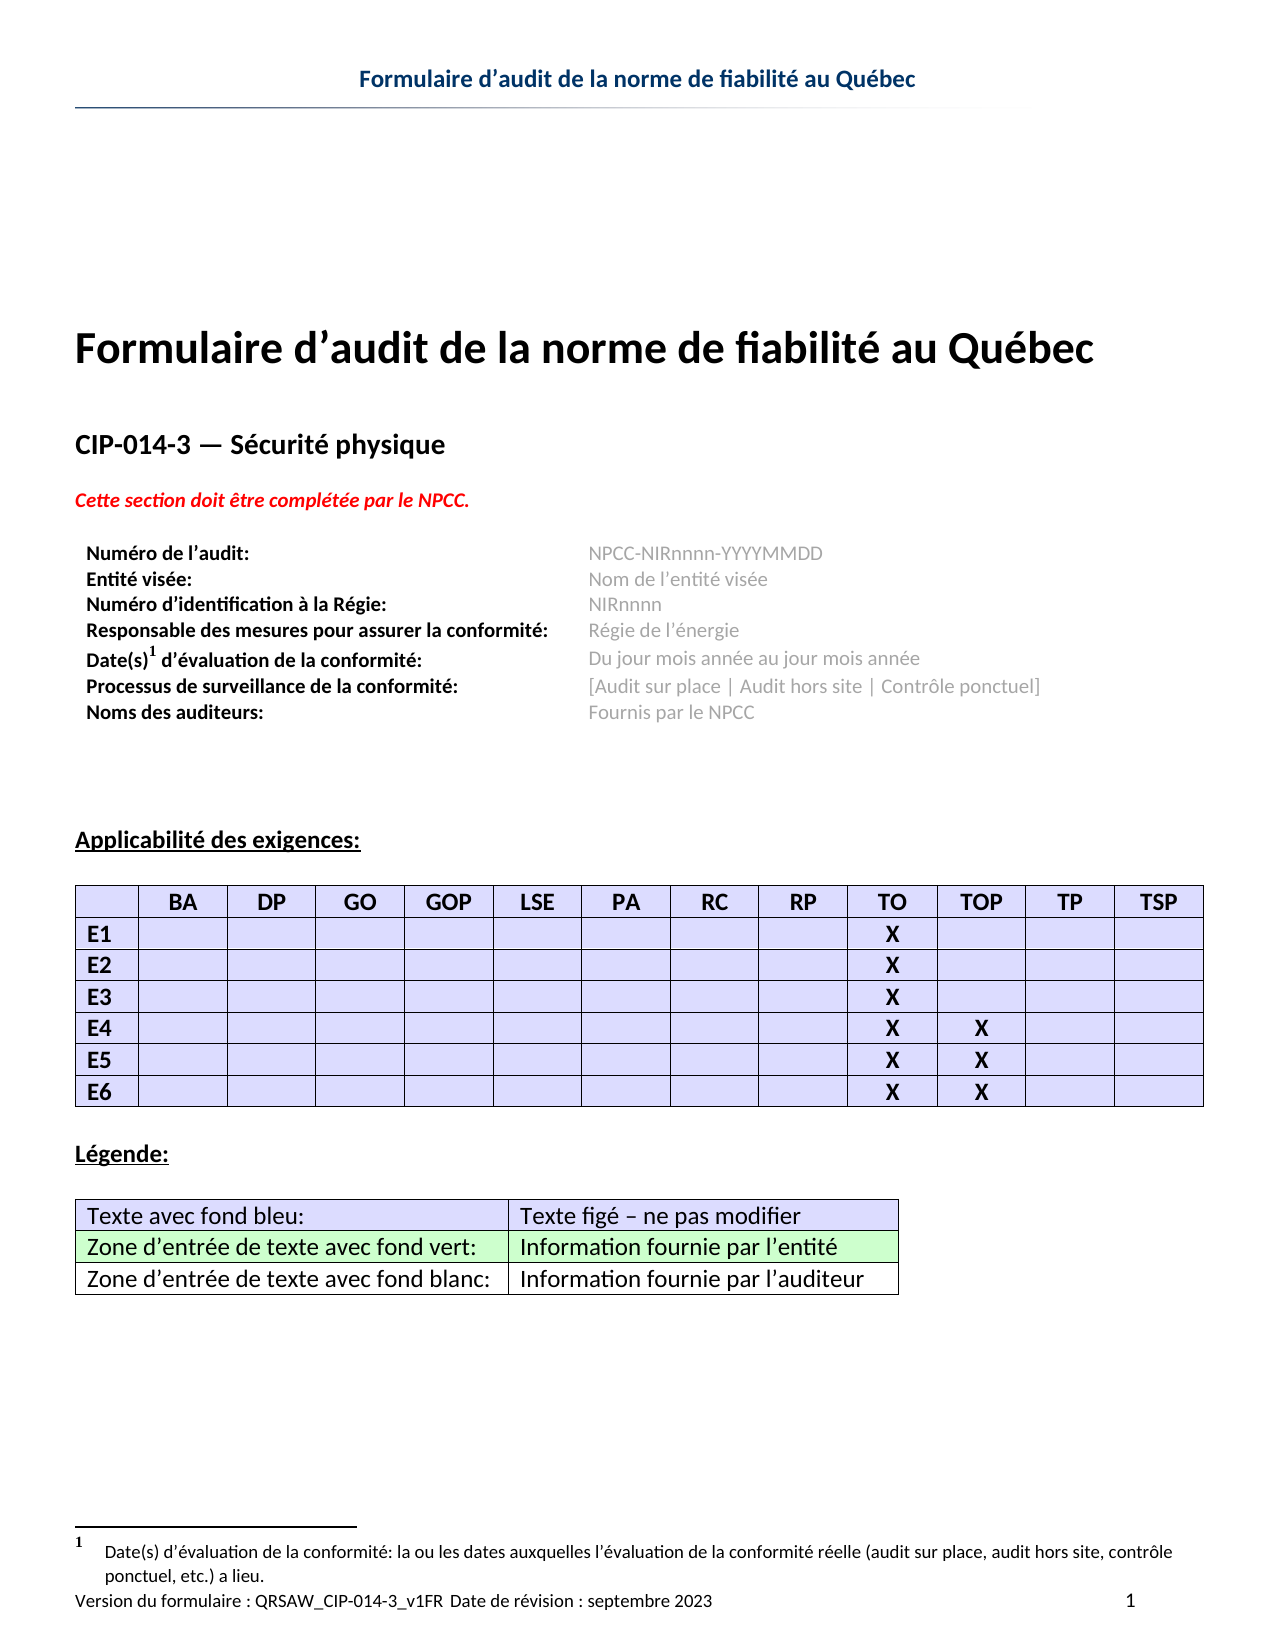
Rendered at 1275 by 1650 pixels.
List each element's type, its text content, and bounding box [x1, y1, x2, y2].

table_cell [494, 1076, 581, 1106]
table_header Texte avec fond bleu: [76, 1200, 508, 1230]
table_cell E2 [76, 950, 138, 980]
table_cell Zone d’entrée de texte avec fond blanc: [76, 1263, 508, 1293]
table_cell Nom de l’entité visée [577, 566, 1200, 591]
table_cell X [848, 918, 937, 948]
table_cell [671, 950, 758, 980]
table_cell [139, 918, 227, 948]
table_cell Noms des auditeurs: [75, 699, 577, 724]
table_cell [139, 1013, 227, 1043]
table_cell [1026, 981, 1114, 1012]
table_header TP [1026, 886, 1114, 917]
table_cell [1115, 981, 1203, 1012]
table_cell [671, 981, 758, 1012]
table_cell [316, 1076, 404, 1106]
table_header GO [316, 886, 404, 917]
table_header Texte figé – ne pas modifier [509, 1200, 898, 1230]
table_cell [139, 1044, 227, 1075]
table_cell E5 [76, 1044, 138, 1075]
table_header NPCC-NIRnnnn-YYYYMMDD [577, 541, 1200, 566]
table_cell [316, 950, 404, 980]
table_cell E1 [76, 918, 138, 948]
table_header RC [671, 886, 758, 917]
table_header BA [139, 886, 227, 917]
table_cell [405, 918, 493, 948]
table_cell [228, 1044, 315, 1075]
table_cell [139, 950, 227, 980]
table_cell Information fournie par l’entité [509, 1231, 898, 1262]
table_cell E6 [76, 1076, 138, 1106]
table_cell [1026, 918, 1114, 948]
table_cell X [938, 1013, 1025, 1043]
table_cell [316, 981, 404, 1012]
table_cell X [938, 1044, 1025, 1075]
table_header GOP [405, 886, 493, 917]
table_cell [759, 1013, 847, 1043]
table_cell Entité visée: [75, 566, 577, 591]
table_cell Numéro d’identification à la Régie: [75, 591, 577, 617]
table_cell Information fournie par l’auditeur [509, 1263, 898, 1293]
table_cell [Audit sur place | Audit hors site | Contrôle ponctuel] [577, 674, 1200, 699]
table_cell Date(s) d’évaluation de la conformité: [75, 642, 577, 673]
table_cell [671, 1076, 758, 1106]
table_cell [405, 1044, 493, 1075]
text Cette section doit être complétée par le NPCC. [75, 487, 1200, 513]
table_cell [316, 1044, 404, 1075]
table_cell [1026, 1044, 1114, 1075]
table_cell [1115, 1013, 1203, 1043]
table_cell [494, 918, 581, 948]
table_cell [759, 1044, 847, 1075]
table_header DP [228, 886, 315, 917]
table_cell Du jour mois année au jour mois année [577, 642, 1200, 673]
table_cell [1026, 1013, 1114, 1043]
table_header RP [759, 886, 847, 917]
text Légende: [75, 1138, 1200, 1168]
table_cell [759, 918, 847, 948]
table_cell [1115, 1044, 1203, 1075]
table_header [76, 886, 138, 917]
table_cell [1115, 950, 1203, 980]
table_cell [228, 1076, 315, 1106]
table_cell NIRnnnn [577, 591, 1200, 617]
table_cell Fournis par le NPCC [577, 699, 1200, 724]
table_cell [494, 1013, 581, 1043]
table_cell X [848, 950, 937, 980]
table_cell Régie de l’énergie [577, 617, 1200, 642]
table_cell [494, 1044, 581, 1075]
text Applicabilité des exigences: [75, 824, 1200, 855]
table_cell [405, 981, 493, 1012]
table_header TSP [1115, 886, 1203, 917]
table_cell [759, 950, 847, 980]
table_cell X [848, 981, 937, 1012]
table_cell [316, 918, 404, 948]
table_cell [228, 1013, 315, 1043]
table_header TO [848, 886, 937, 917]
table_cell [494, 981, 581, 1012]
table_cell X [848, 1076, 937, 1106]
table_cell X [848, 1044, 937, 1075]
text Formulaire d’audit de la norme de fiabilité au Québec [75, 319, 1200, 375]
table_cell [228, 981, 315, 1012]
table_cell [759, 981, 847, 1012]
table_cell Responsable des mesures pour assurer la conformité: [75, 617, 577, 642]
table_cell [139, 981, 227, 1012]
table_cell [671, 918, 758, 948]
table_cell [582, 950, 670, 980]
table_cell [405, 950, 493, 980]
table_cell [1026, 1076, 1114, 1106]
table_cell [228, 950, 315, 980]
table_cell [405, 1076, 493, 1106]
table_cell [582, 1076, 670, 1106]
table_cell [582, 981, 670, 1012]
table_cell E3 [76, 981, 138, 1012]
table_header PA [582, 886, 670, 917]
table_cell [494, 950, 581, 980]
table_cell [938, 950, 1025, 980]
table_cell [139, 1076, 227, 1106]
table_cell X [848, 1013, 937, 1043]
table_header TOP [938, 886, 1025, 917]
table_header LSE [494, 886, 581, 917]
table_cell [671, 1044, 758, 1075]
table_cell [671, 1013, 758, 1043]
table_cell E4 [76, 1013, 138, 1043]
table_cell [405, 1013, 493, 1043]
table_cell [228, 918, 315, 948]
table_cell [316, 1013, 404, 1043]
subtitle CIP-014-3 — Sécurité physique [75, 426, 1200, 462]
table_cell Zone d’entrée de texte avec fond vert: [76, 1231, 508, 1262]
table_cell Processus de surveillance de la conformité: [75, 674, 577, 699]
picture [75, 107, 1055, 114]
table_cell X [938, 1076, 1025, 1106]
table_cell [938, 981, 1025, 1012]
table_cell [582, 1013, 670, 1043]
table_header Numéro de l’audit: [75, 541, 577, 566]
table_cell [582, 1044, 670, 1075]
table_cell [1026, 950, 1114, 980]
table_cell [759, 1076, 847, 1106]
table_cell [1115, 918, 1203, 948]
table_cell [938, 918, 1025, 948]
table_cell [1115, 1076, 1203, 1106]
table_cell [582, 918, 670, 948]
